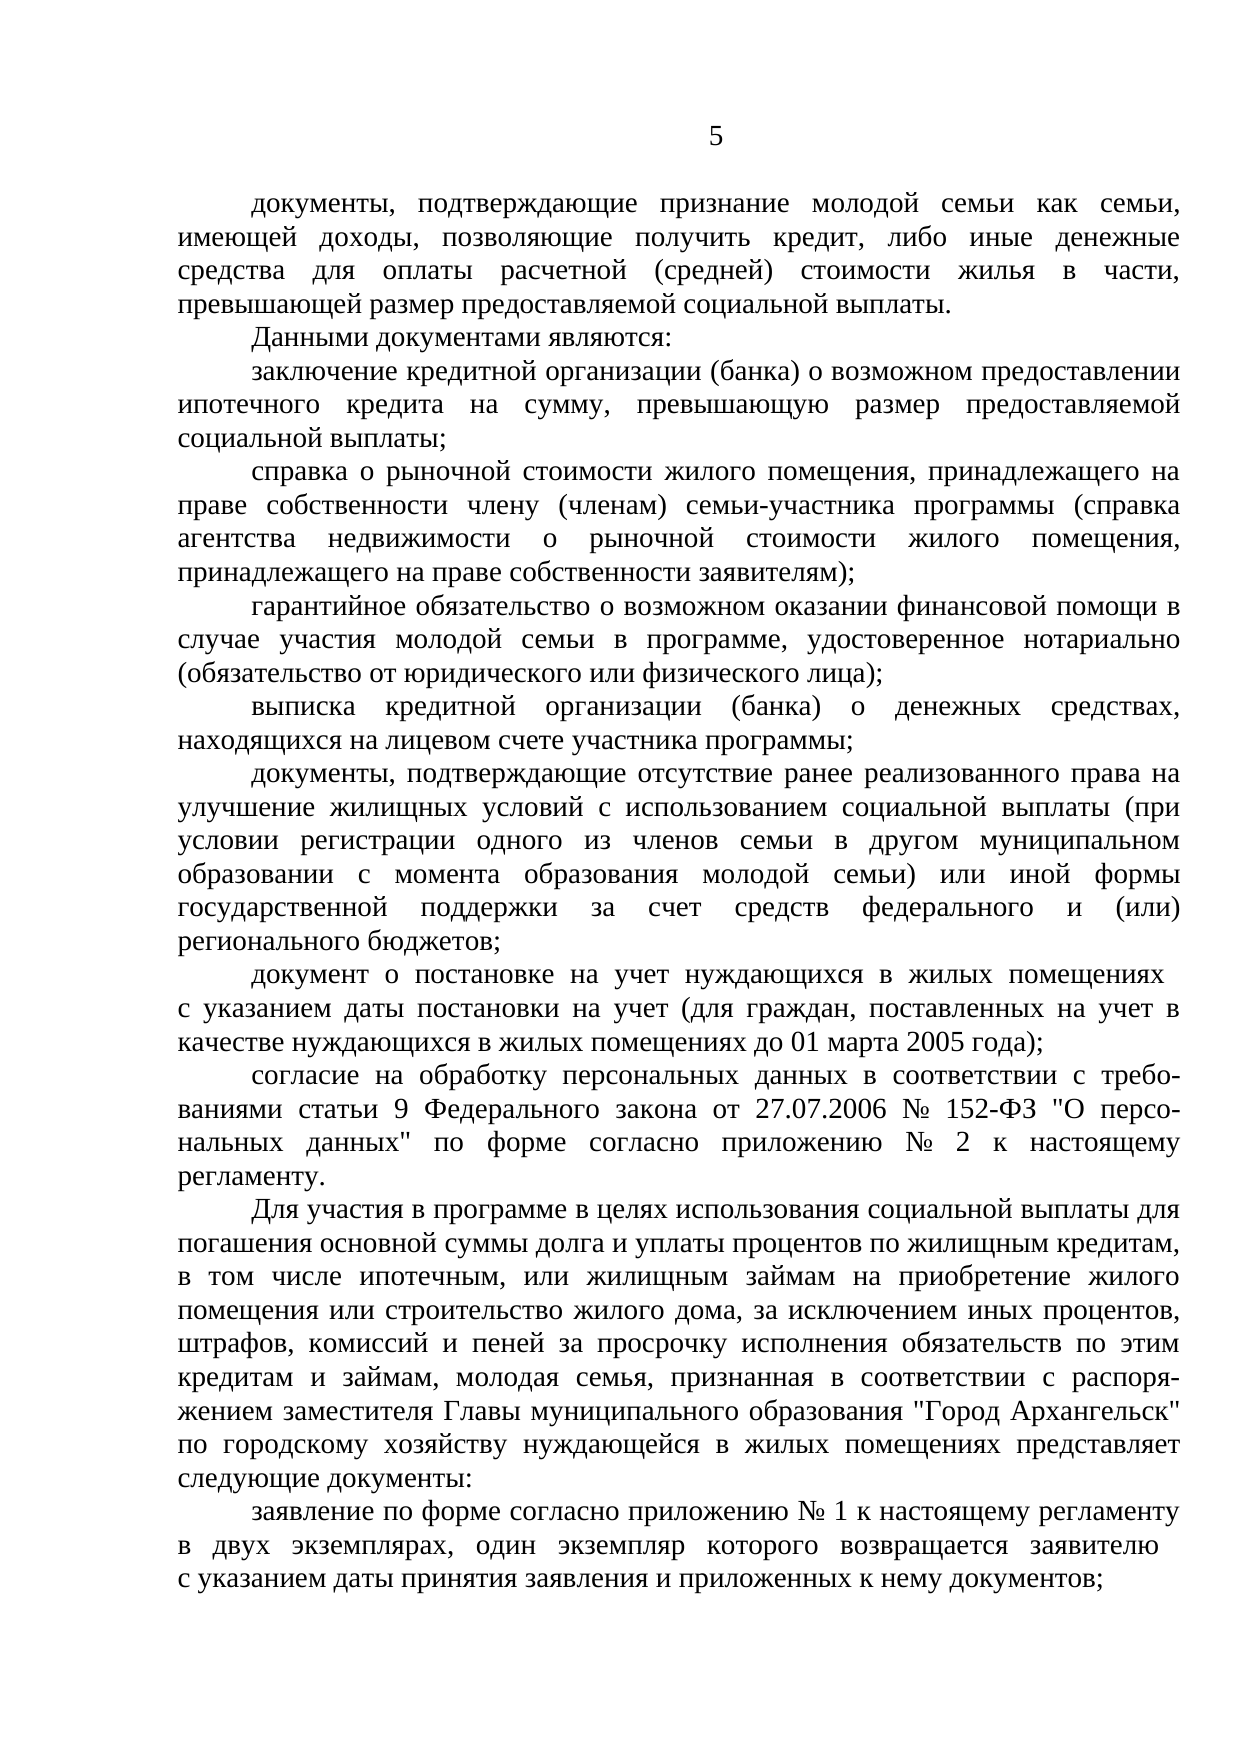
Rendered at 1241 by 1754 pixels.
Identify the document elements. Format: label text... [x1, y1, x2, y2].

text гарантийное обязательство о возможном оказании финансовой помощи в случае участия молодой семьи в программе, удостоверенное нотариально (обязательство от юридического или физического лица); [177, 588, 1181, 688]
text Для участия в программе в целях использования социальной выплаты для погашения основной суммы долга и уплаты процентов по жилищным кредитам, в том числе ипотечным, или жилищным займам на приобретение жилого помещения или строительство жилого дома, за исключением иных процентов, штрафов, комиссий и пеней за просрочку исполнения обязательств по этим кредитам и займам, молодая семья, признанная в соответствии с распоря-жением заместителя Главы муниципального образования "Город Архангельск" по городскому хозяйству нуждающейся в жилых помещениях представляет следующие документы: [177, 1191, 1181, 1493]
text документы, подтверждающие признание молодой семьи как семьи, имеющей доходы, позволяющие получить кредит, либо иные денежные средства для оплаты расчетной (средней) стоимости жилья в части, превышающей размер предоставляемой социальной выплаты. [177, 185, 1181, 319]
text 5 [177, 118, 1181, 152]
text выписка кредитной организации (банка) о денежных средствах, находящихся на лицевом счете участника программы; [177, 688, 1181, 755]
text заключение кредитной организации (банка) о возможном предоставлении ипотечного кредита на сумму, превышающую размер предоставляемой социальной выплаты; [177, 353, 1181, 453]
text согласие на обработку персональных данных в соответствии с требо- ваниями статьи 9 Федерального закона от 27.07.2006 № 152-ФЗ "О персо- нальных данных" по форме согласно приложению № 2 к настоящему регламенту. [177, 1057, 1181, 1191]
text документы, подтверждающие отсутствие ранее реализованного права на улучшение жилищных условий с использованием социальной выплаты (при условии регистрации одного из членов семьи в другом муниципальном образовании с момента образования молодой семьи) или иной формы государственной поддержки за счет средств федерального и (или) регионального бюджетов; [177, 755, 1181, 957]
text заявление по форме согласно приложению № 1 к настоящему регламенту в двух экземплярах, один экземпляр которого возвращается заявителю с указанием даты принятия заявления и приложенных к нему документов; [177, 1493, 1181, 1594]
text Данными документами являются: [177, 319, 1181, 353]
text справка о рыночной стоимости жилого помещения, принадлежащего на праве собственности члену (членам) семьи-участника программы (справка агентства недвижимости о рыночной стоимости жилого помещения, принадлежащего на праве собственности заявителям); [177, 453, 1181, 588]
text документ о постановке на учет нуждающихся в жилых помещениях с указанием даты постановки на учет (для граждан, поставленных на учет в качестве нуждающихся в жилых помещениях до 01 марта 2005 года); [177, 957, 1181, 1057]
